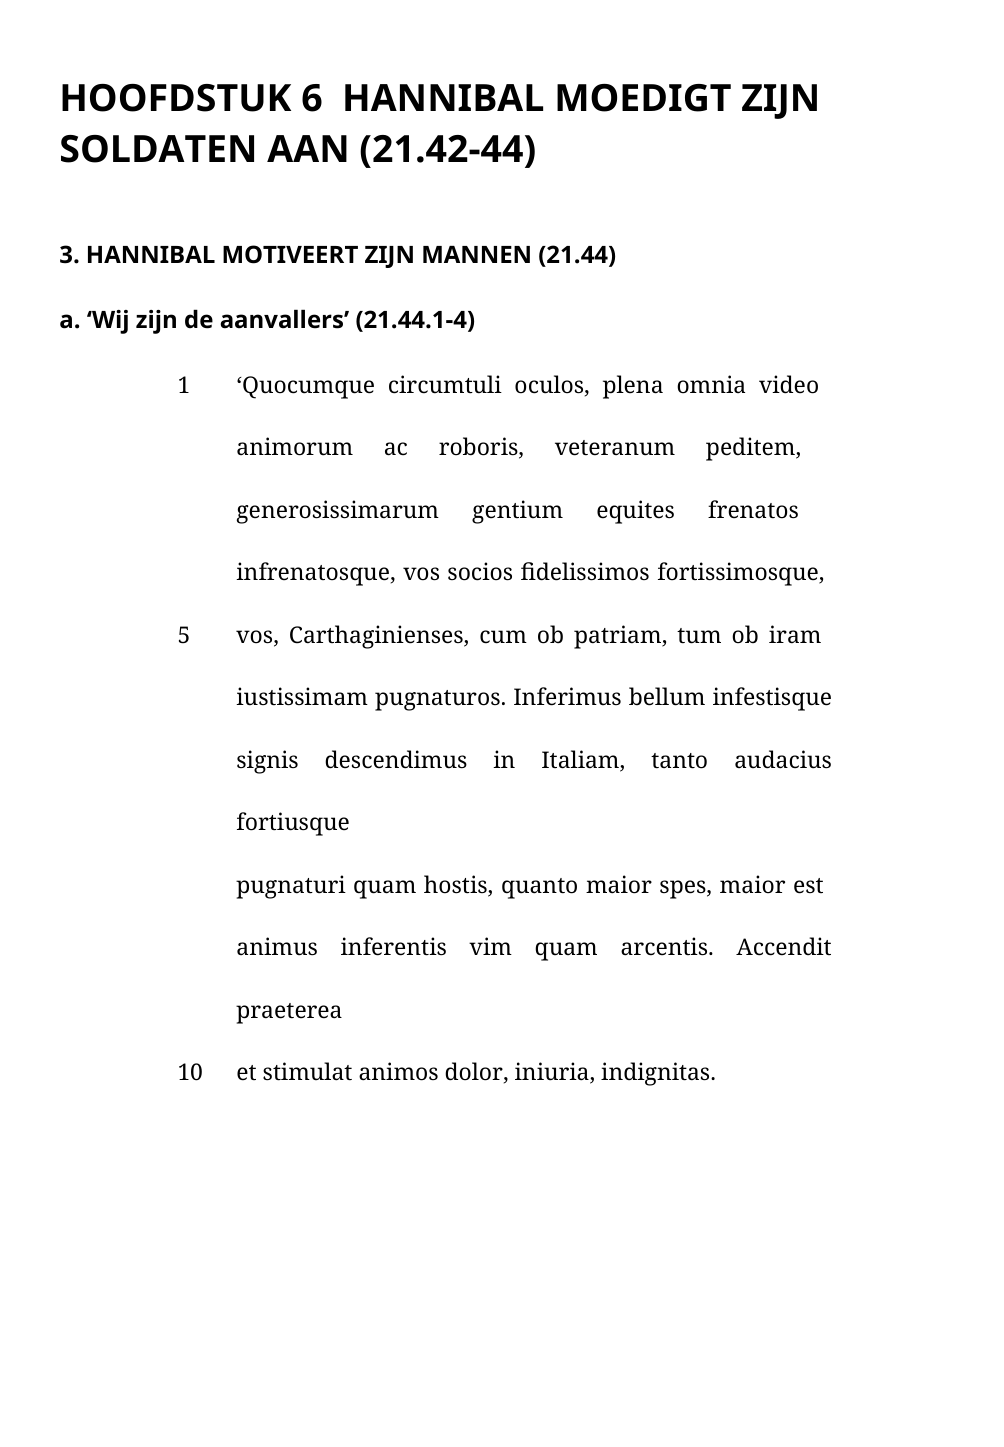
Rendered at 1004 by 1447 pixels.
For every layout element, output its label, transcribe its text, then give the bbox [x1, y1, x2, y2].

text pugnaturi quam hostis, quanto maior spes, maior est [177, 868, 833, 900]
text animus inferentis vim quam arcentis. Accendit praeterea [177, 931, 833, 1025]
text 5 vos, Carthaginienses, cum ob patriam, tum ob iram [177, 618, 833, 650]
text animorum ac roboris, veteranum peditem, [177, 431, 833, 462]
text iustissimam pugnaturos. Inferimus bellum infestisque [177, 681, 833, 712]
text Hoofdstuk 6 Hannibal moedigt zijn soldaten aan (21.42-44) [59, 71, 951, 173]
text signis descendimus in Italiam, tanto audacius fortiusque [177, 743, 833, 837]
text generosissimarum gentium equites frenatos [177, 493, 833, 525]
text 1 ‘Quocumque circumtuli oculos, plena omnia video [177, 368, 833, 400]
text 10 et stimulat animos dolor, iniuria, indignitas. [177, 1056, 833, 1087]
text 3. Hannibal motiveert zijn mannen (21.44) [59, 238, 951, 271]
text infrenatosque, vos socios fidelissimos fortissimosque, [177, 556, 833, 587]
text a. ‘Wij zijn de aanvallers’ (21.44.1-4) [59, 303, 951, 336]
